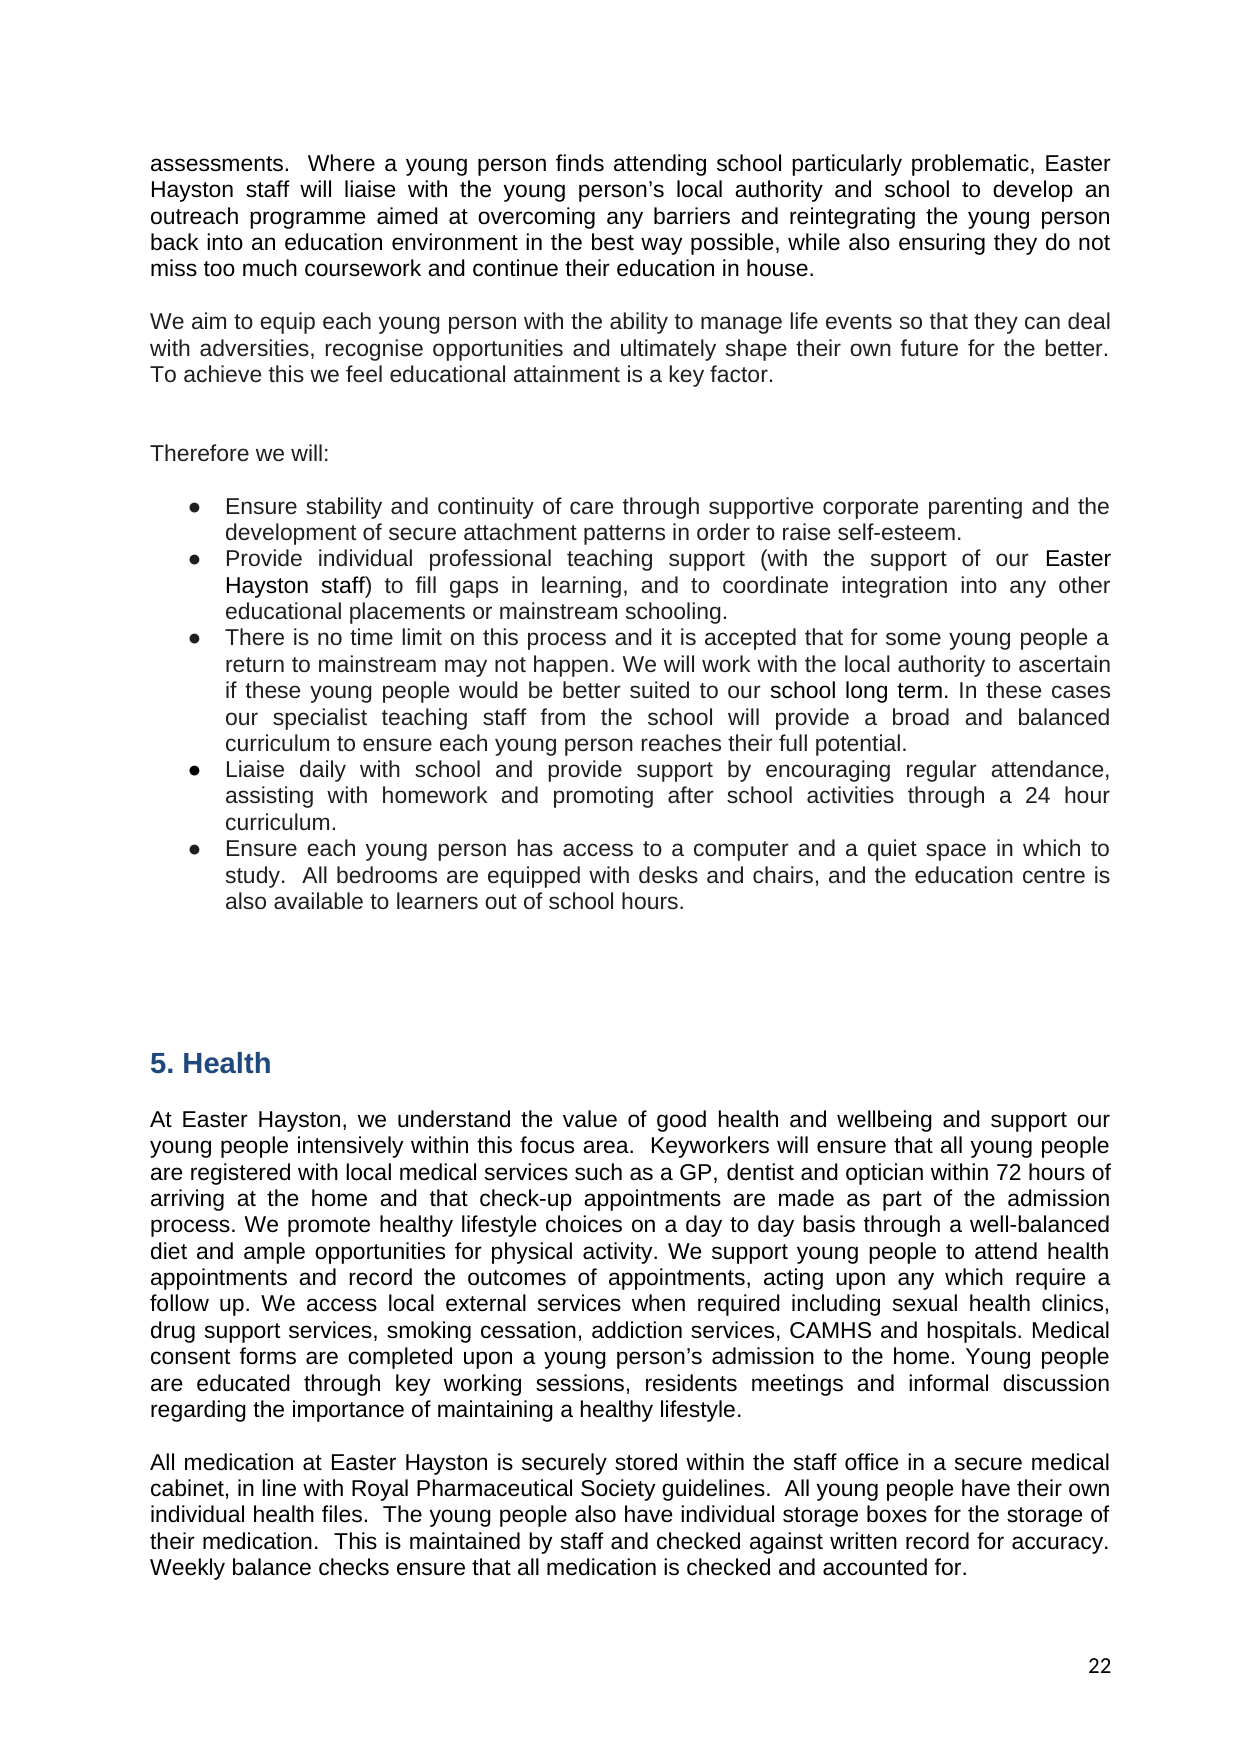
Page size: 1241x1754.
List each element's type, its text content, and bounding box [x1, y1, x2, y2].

list Provide individual professional teaching support (with the support of our Easter Hayston staff) to fill gaps in learning, and to coordinate integration into any other educational placements or mainstream schooling. [187, 545, 1111, 624]
list There is no time limit on this process and it is accepted that for some young people a return to mainstream may not happen. We will work with the local authority to ascertain if these young people would be better suited to our school long term. In these cases our specialist teaching staff from the school will provide a broad and balanced curriculum to ensure each young person reaches their full potential. [187, 624, 1111, 756]
text Therefore we will: [150, 440, 1111, 466]
text At Easter Hayston, we understand the value of good health and wellbeing and support our young people intensively within this focus area. Keyworkers will ensure that all young people are registered with local medical services such as a GP, dentist and optician within 72 hours of arriving at the home and that check-up appointments are made as part of the admission process. We promote healthy lifestyle choices on a day to day basis through a well-balanced diet and ample opportunities for physical activity. We support young people to attend health appointments and record the outcomes of appointments, acting upon any which require a follow up. We access local external services when required including sexual health clinics, drug support services, smoking cessation, addiction services, CAMHS and hospitals. Medical consent forms are completed upon a young person’s admission to the home. Young people are educated through key working sessions, residents meetings and informal discussion regarding the importance of maintaining a healthy lifestyle. [150, 1106, 1111, 1422]
text All medication at Easter Hayston is securely stored within the staff office in a secure medical cabinet, in line with Royal Pharmaceutical Society guidelines. All young people have their own individual health files. The young people also have individual storage boxes for the storage of their medication. This is maintained by staff and checked against written record for accuracy. Weekly balance checks ensure that all medication is checked and accounted for. [150, 1448, 1111, 1580]
list Ensure each young person has access to a computer and a quiet space in which to study. All bedrooms are equipped with desks and chairs, and the education centre is also available to learners out of school hours. [187, 835, 1111, 914]
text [150, 150, 1111, 282]
list Ensure stability and continuity of care through supportive corporate parenting and the development of secure attachment patterns in order to raise self-esteem. [187, 493, 1111, 545]
text 5. Health [150, 1046, 1111, 1079]
list Liaise daily with school and provide support by encouraging regular attendance, assisting with homework and promoting after school activities through a 24 hour curriculum. [187, 756, 1111, 835]
text We aim to equip each young person with the ability to manage life events so that they can deal with adversities, recognise opportunities and ultimately shape their own future for the better. To achieve this we feel educational attainment is a key factor. [150, 308, 1111, 387]
